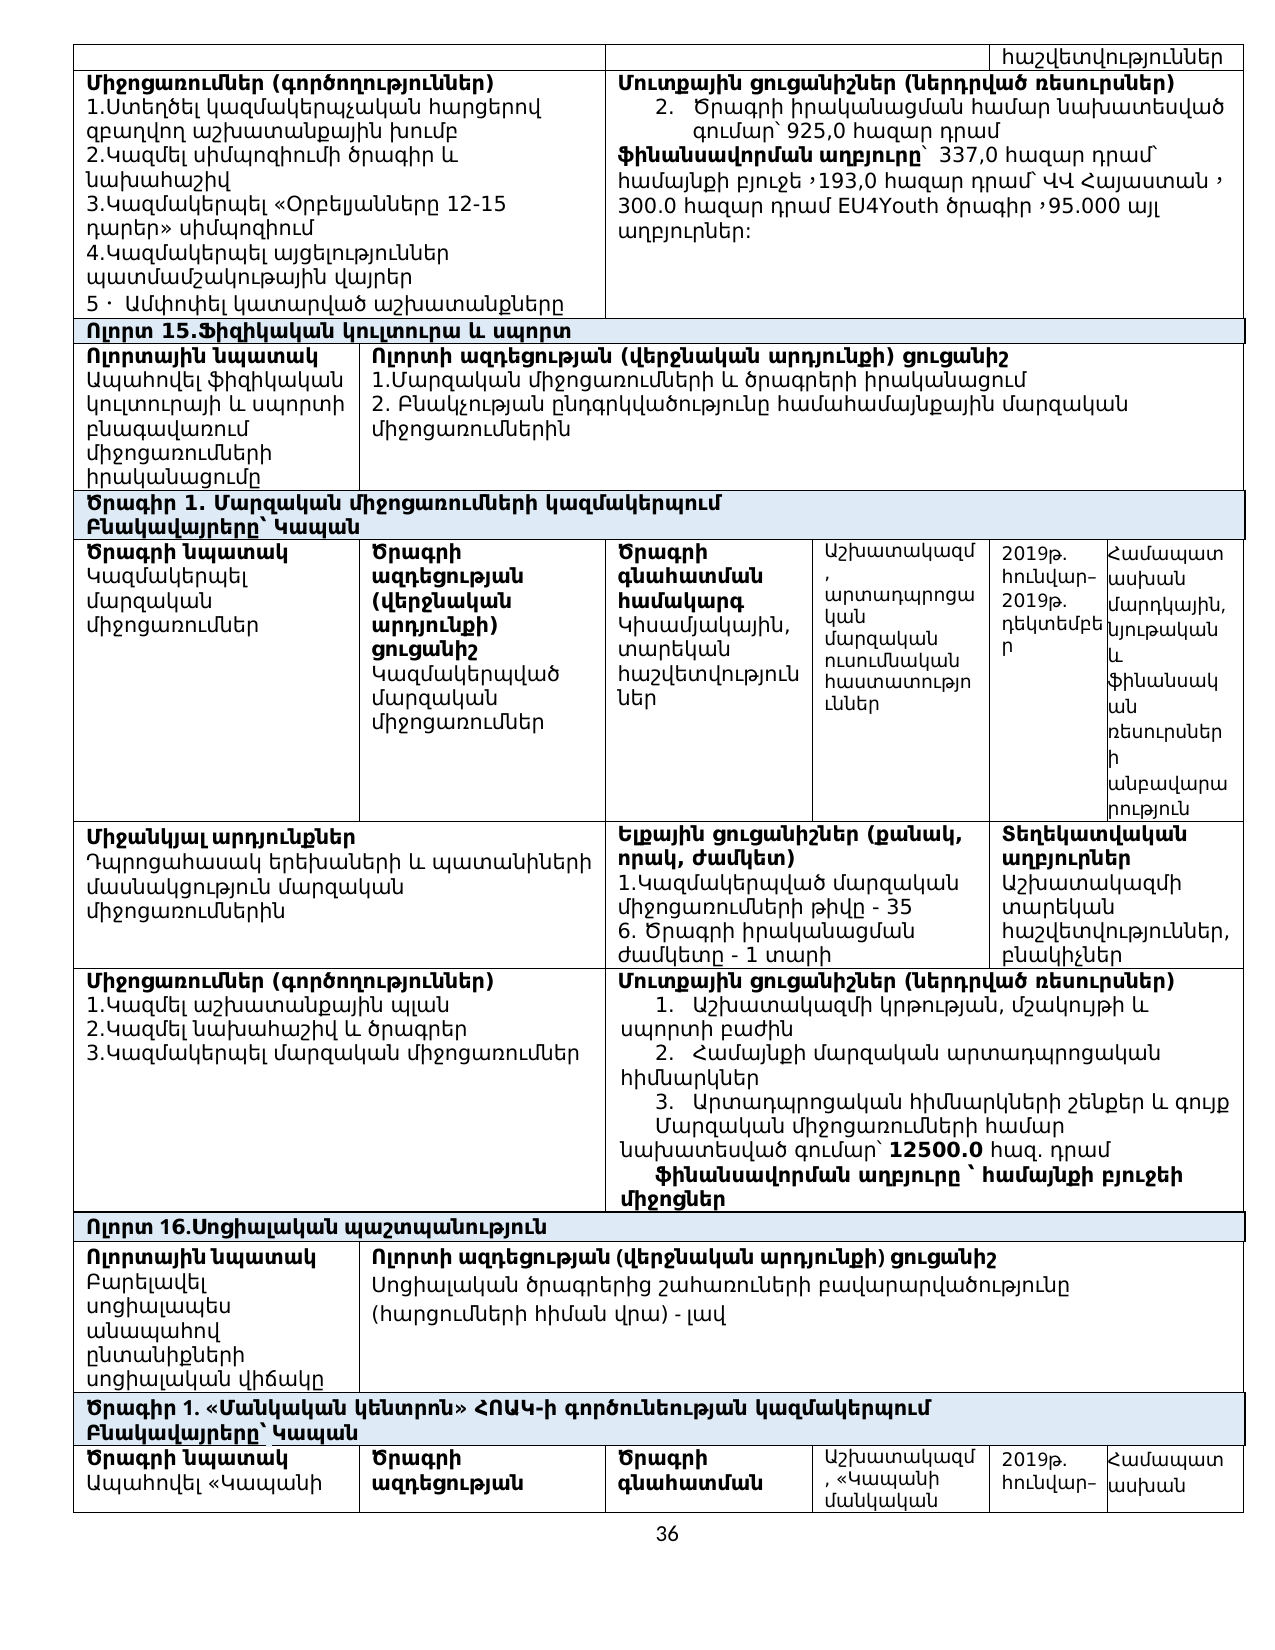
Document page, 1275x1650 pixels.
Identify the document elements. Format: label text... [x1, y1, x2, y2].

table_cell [360, 1446, 605, 1512]
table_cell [1108, 1446, 1243, 1512]
table_cell Տեղեկատվական աղբյուրներ Աշխատակազմի տարեկան հաշվետվություններ, բնակիչներ [990, 822, 1243, 968]
table_cell Ոլորտ 16.Սոցիալական պաշտպանություն [74, 1213, 1244, 1241]
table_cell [990, 1446, 1107, 1512]
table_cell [606, 1446, 812, 1512]
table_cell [74, 1446, 359, 1512]
table_cell Ոլորտի ազդեցության (վերջնական արդյունքի) ցուցանիշ Սոցիալական ծրագրերից շահառուների բավարարվածությունը (հարցումների հիման վրա) - լավ [360, 1242, 1243, 1392]
table_cell Ծրագրի գնահատման համակարգ Կիսամյակային, տարեկան հաշվետվություններ [606, 540, 812, 821]
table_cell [606, 45, 989, 70]
table_cell Ծրագրի նպատակ Կազմակերպել մարզական միջոցառումներ [74, 540, 359, 821]
table_cell Ոլորտային նպատակ Բարելավել սոցիալապես անապահով ընտանիքների սոցիալական վիճակը [74, 1242, 359, 1392]
table_cell Համապատասխան մարդկային, նյութական և ֆինանսական ռեսուրսների անբավարարություն [1108, 540, 1243, 821]
table_cell Միջոցառումներ (գործողություններ) 1.Կազմել աշխատանքային պլան 2.Կազմել նախահաշիվ և ծրագրեր 3.Կազմակերպել մարզական միջոցառումներ [74, 969, 605, 1211]
table_cell Միջանկյալ արդյունքներ Դպրոցահասակ երեխաների և պատանիների մասնակցություն մարզական միջոցառումներին [74, 822, 605, 968]
table_cell Աշխատակազմ, արտադպրոցական մարզական ուսումնական հաստատություններ [813, 540, 989, 821]
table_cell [990, 45, 1243, 70]
table_cell Ծրագիր 1. «Մանկական կենտրոն» ՀՈԱԿ-ի գործունեության կազմակերպում Բնակավայրերը՝ Կապան [74, 1393, 1244, 1445]
table_cell Ելքային ցուցանիշներ (քանակ, որակ, ժամկետ) 1.Կազմակերպված մարզական միջոցառումների թիվը - 35 6. Ծրագրի իրականացման ժամկետը - 1 տարի [606, 822, 989, 968]
table_cell Մուտքային ցուցանիշներ (ներդրված ռեսուրսներ) Ծրագրի իրականացման համար նախատեսված գումար՝ 925,0 հազար դրամ ֆինանսավորման աղբյուրը՝ 337,0 հազար դրամ՝ համայնքի բյուջե， 193,0 հազար դրամ՝ ՎՎ Հայաստան， 300.0 հազար դրամ EU4Youth ծրագիր， 95.000 այլ աղբյուրներ: [606, 71, 1243, 318]
table_cell Մուտքային ցուցանիշներ (ներդրված ռեսուրսներ) Աշխատակազմի կրթության, մշակույթի և սպորտի բաժին Համայնքի մարզական արտադպրոցական հիմնարկներ Արտադպրոցական հիմնարկների շենքեր և գույք Մարզական միջոցառումների համար նախատեսված գումար՝ 12500.0 հազ. դրամ ֆինանսավորման աղբյուրը ՝ համայնքի բյուջեի միջոցներ [606, 969, 1243, 1211]
table_cell Ոլորտային նպատակ Ապահովել ֆիզիկական կուլտուրայի և սպորտի բնագավառում միջոցառումների իրականացումը [74, 344, 359, 489]
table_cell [813, 1446, 989, 1512]
table_cell 2019թ. հունվար– 2019թ. դեկտեմբեր [990, 540, 1107, 821]
table_cell Ծրագիր 1. Մարզական միջոցառումների կազմակերպում Բնակավայրերը՝ Կապան [74, 491, 1244, 539]
table_cell Ծրագրի ազդեցության (վերջնական արդյունքի) ցուցանիշ Կազմակերպված մարզական միջոցառումներ [360, 540, 605, 821]
table_cell Ոլորտ 15.Ֆիզիկական կուլտուրա և սպորտ [74, 319, 1244, 343]
table_cell Միջոցառումներ (գործողություններ) 1.Ստեղծել կազմակերպչական հարցերով զբաղվող աշխատանքային խումբ 2.Կազմել սիմպոզիումի ծրագիր և նախահաշիվ 3.Կազմակերպել «Օրբելյանները 12-15 դարեր» սիմպոզիում 4.Կազմակերպել այցելություններ պատմամշակութային վայրեր 5． Ամփոփել կատարված աշխատանքները [74, 71, 605, 318]
table_cell Ոլորտի ազդեցության (վերջնական արդյունքի) ցուցանիշ 1.Մարզական միջոցառումների և ծրագրերի իրականացում 2. Բնակչության ընդգրկվածությունը համահամայնքային մարզական միջոցառումներին [360, 344, 1243, 489]
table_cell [74, 45, 605, 70]
